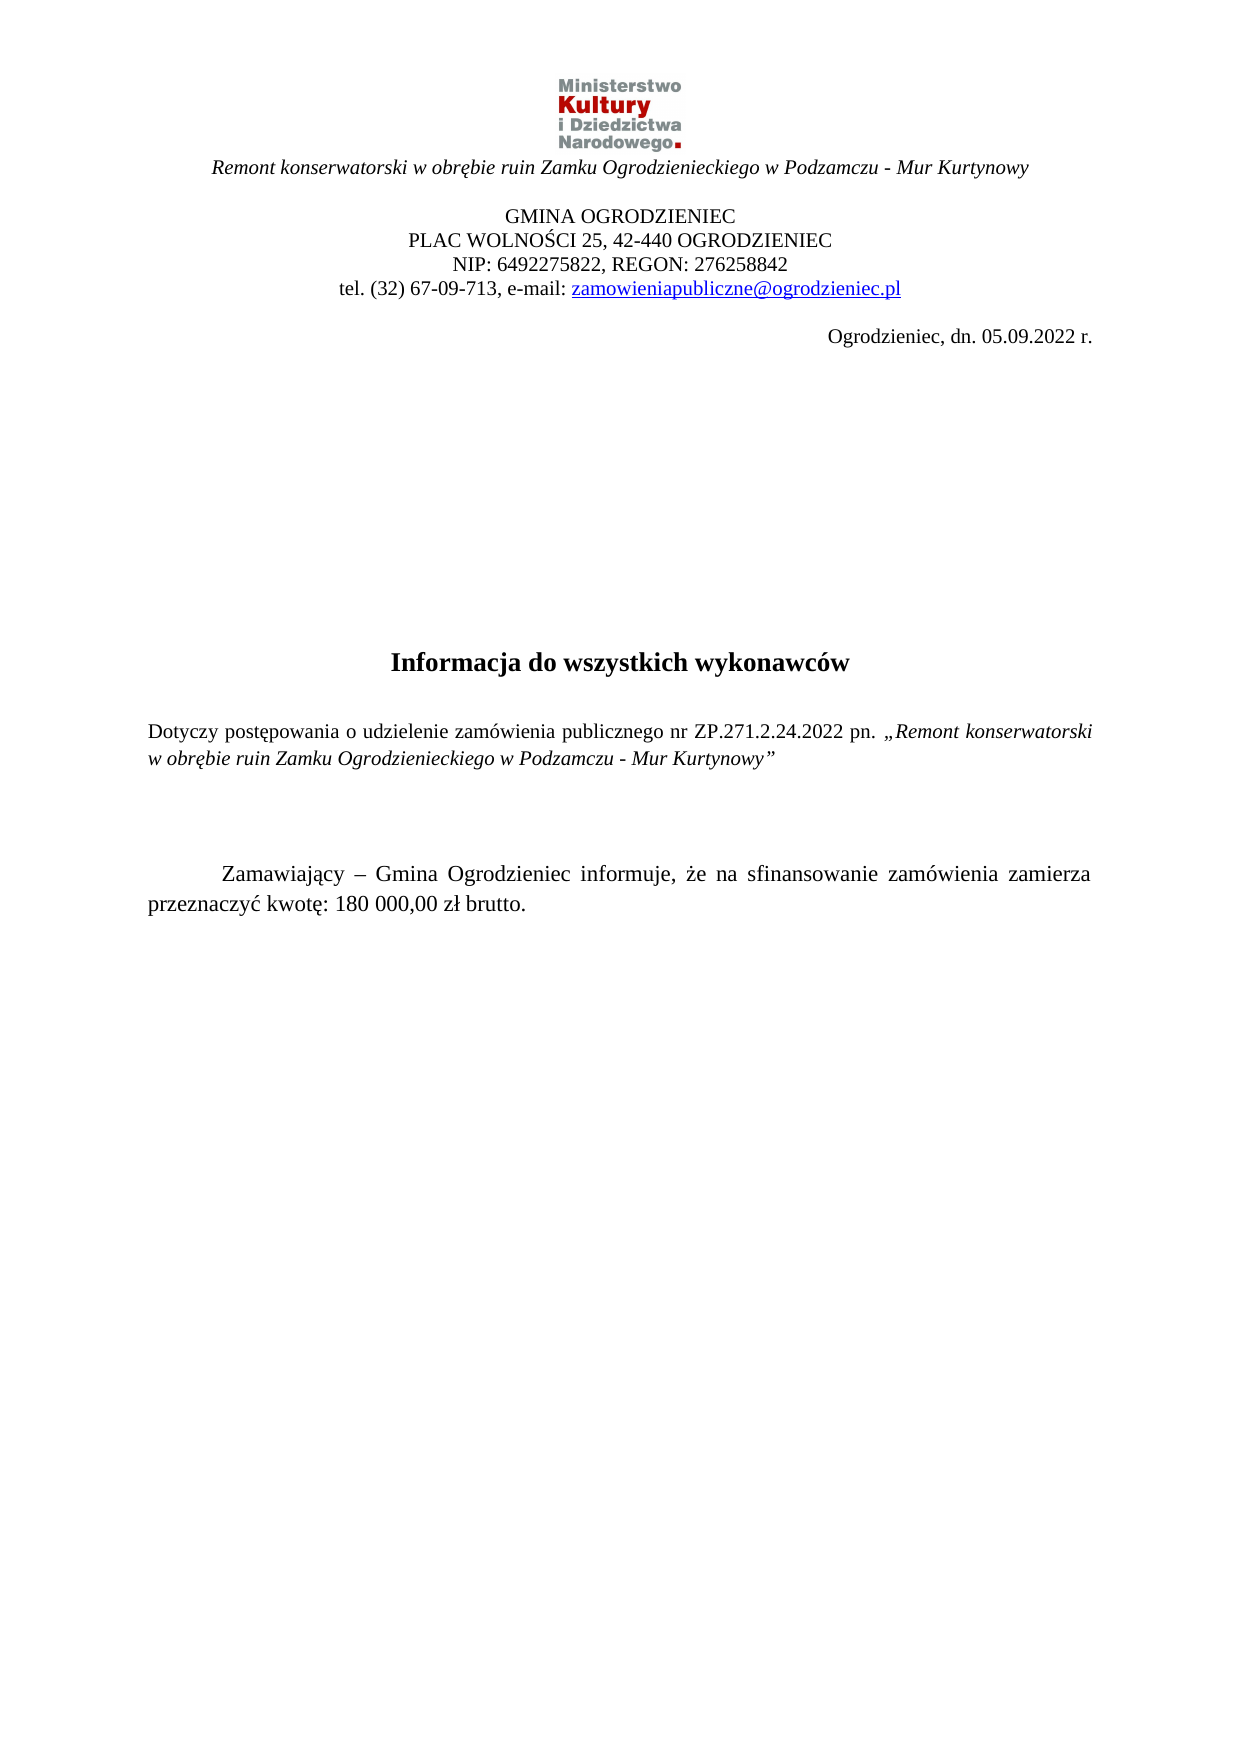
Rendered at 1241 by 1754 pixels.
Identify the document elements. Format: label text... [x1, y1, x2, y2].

text Zamawiający – Gmina Ogrodzieniec informuje, że na sfinansowanie zamówienia zamierza przeznaczyć kwotę: 180 000,00 zł brutto. [148, 860, 1093, 917]
text Informacja do wszystkich wykonawców [148, 646, 1093, 677]
text Ogrodzieniec, dn. 05.09.2022 r. [148, 324, 1093, 348]
text NIP: 6492275822, REGON: 276258842 [148, 252, 1093, 276]
text Dotyczy postępowania o udzielenie zamówienia publicznego nr ZP.271.2.24.2022 pn. „Remont konserwatorski w obrębie ruin Zamku Ogrodzienieckiego w Podzamczu - Mur Kurtynowy” [148, 718, 1093, 770]
picture [554, 73, 686, 155]
text PLAC WOLNOŚCI 25, 42-440 OGRODZIENIEC [148, 228, 1093, 252]
text GMINA OGRODZIENIEC [148, 204, 1093, 228]
text tel. (32) 67-09-713, e-mail: zamowieniapubliczne@ogrodzieniec.pl [148, 276, 1093, 300]
